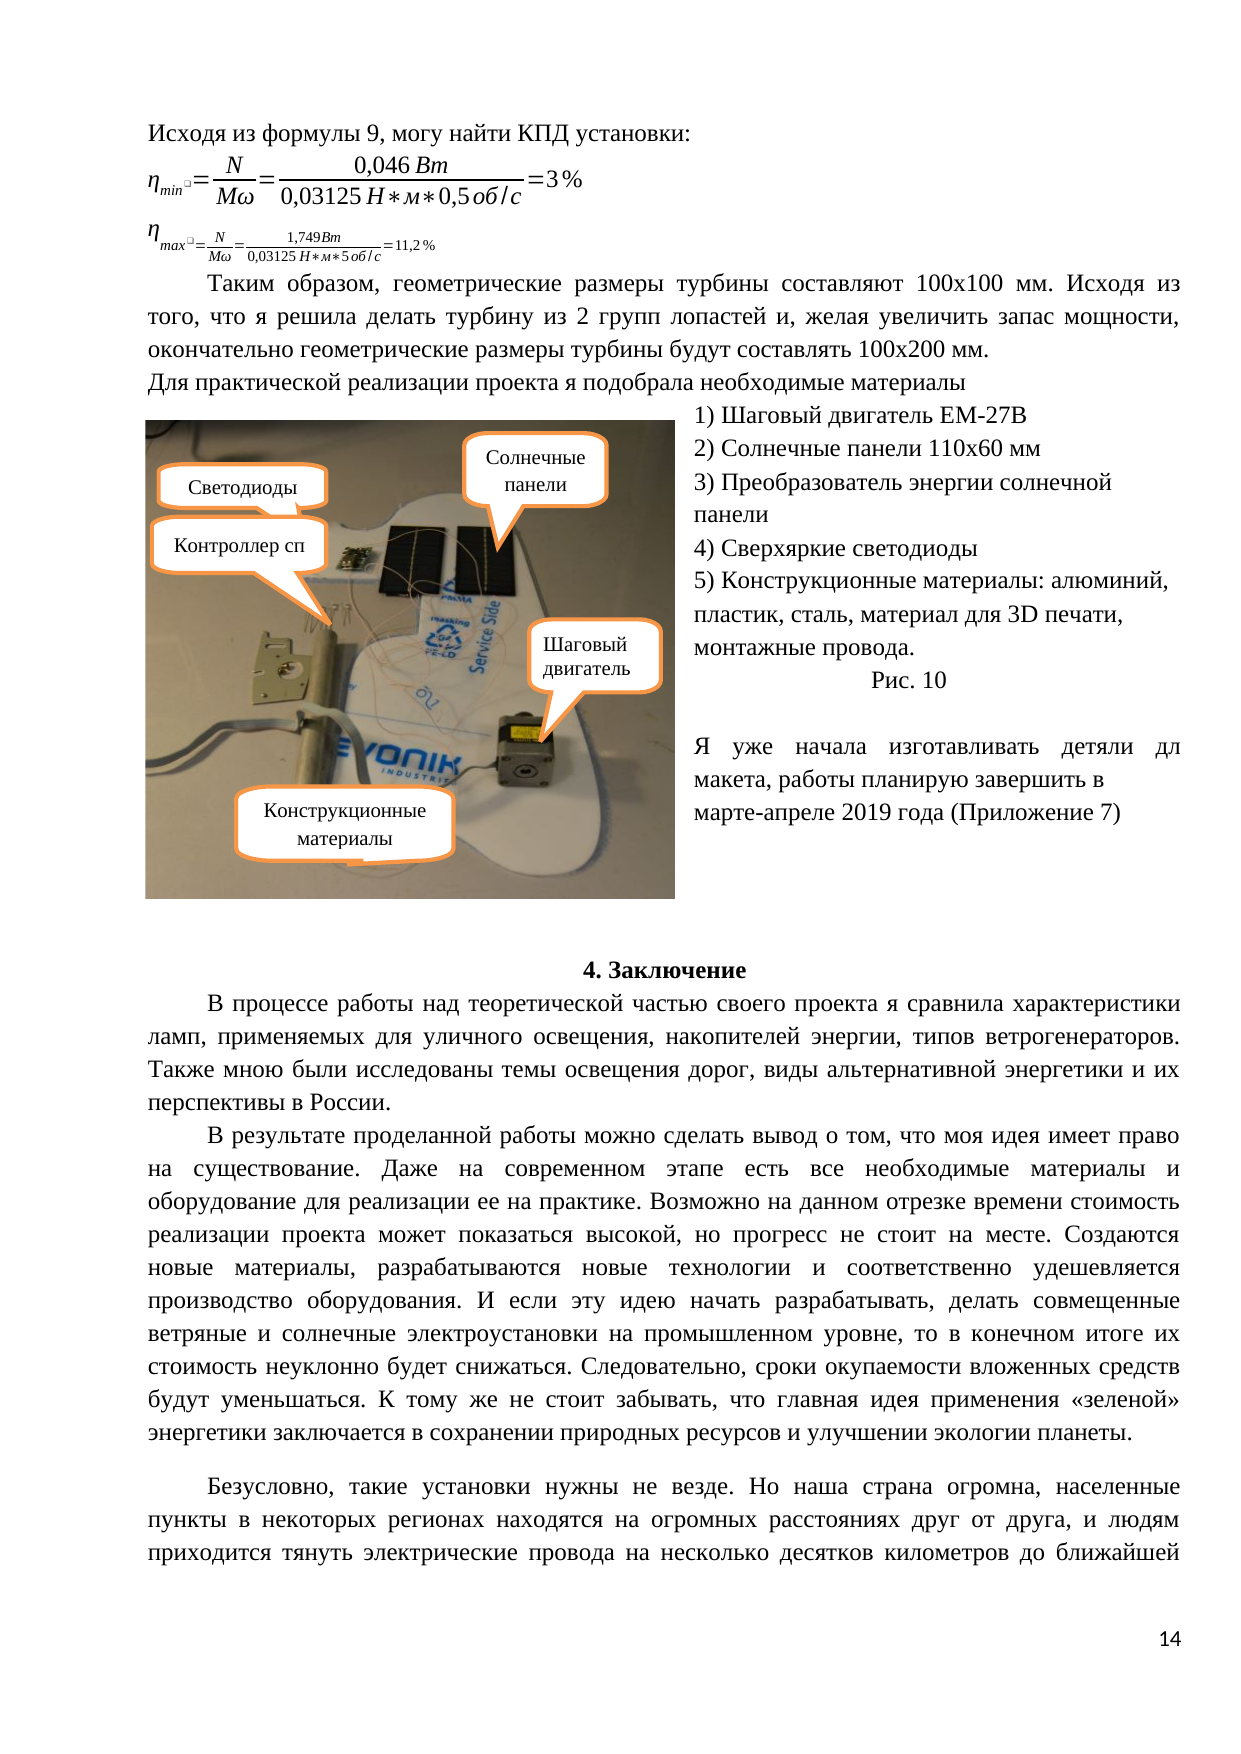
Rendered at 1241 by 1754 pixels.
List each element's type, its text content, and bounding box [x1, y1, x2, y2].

picture [145, 420, 675, 899]
text Я уже начала изготавливать детяли дл макета, работы планирую завершить в [675, 731, 1181, 792]
text Таким образом, геометрические размеры турбины составляют 100х100 мм. Исходя из того, что я решила делать турбину из 2 групп лопастей и, желая увеличить запас мощности, окончательно геометрические размеры турбины будут составлять 100х200 мм. [148, 268, 1181, 363]
text Рис. 10 [675, 665, 1181, 693]
subtitle 4. Заключение [148, 955, 1181, 983]
text В результате проделанной работы можно сделать вывод о том, что моя идея имеет право на существование. Даже на современном этапе есть все необходимые материалы и оборудование для реализации ее на практике. Возможно на данном отрезке времени стоимость реализации проекта может показаться высокой, но прогресс не стоит на месте. Создаются новые материалы, разрабатываются новые технологии и соответственно удешевляется производство оборудования. И если эту идею начать разрабатывать, делать совмещенные ветряные и солнечные электроустановки на промышленном уровне, то в конечном итоге их стоимость неуклонно будет снижаться. Следовательно, сроки окупаемости вложенных средств будут уменьшаться. К тому же не стоит забывать, что главная идея применения «зеленой» энергетики заключается в сохранении природных ресурсов и улучшении экологии планеты. [148, 1120, 1181, 1446]
text 3) Преобразователь энергии солнечной панели [675, 467, 1181, 528]
text Исходя из формулы 9, могу найти КПД установки: [148, 118, 1181, 147]
text 5) Конструкционные материалы: алюминий, пластик, сталь, материал для 3D печати, монтажные провода. [675, 566, 1181, 660]
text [148, 1471, 1181, 1566]
text Для практической реализации проекта я подобрала необходимые материалы [148, 367, 1181, 396]
text 4) Сверхяркие светодиоды [675, 533, 1181, 561]
text марте-апреле 2019 года (Приложение 7) [675, 797, 1181, 826]
text 1) Шаговый двигатель ЕM-27B [148, 401, 1181, 429]
text В процессе работы над теоретической частью своего проекта я сравнила характеристики ламп, применяемых для уличного освещения, накопителей энергии, типов ветрогенераторов. Также мною были исследованы темы освещения дорог, виды альтернативной энергетики и их перспективы в России. [148, 988, 1181, 1116]
text 2) Солнечные панели 110х60 мм [675, 433, 1181, 462]
